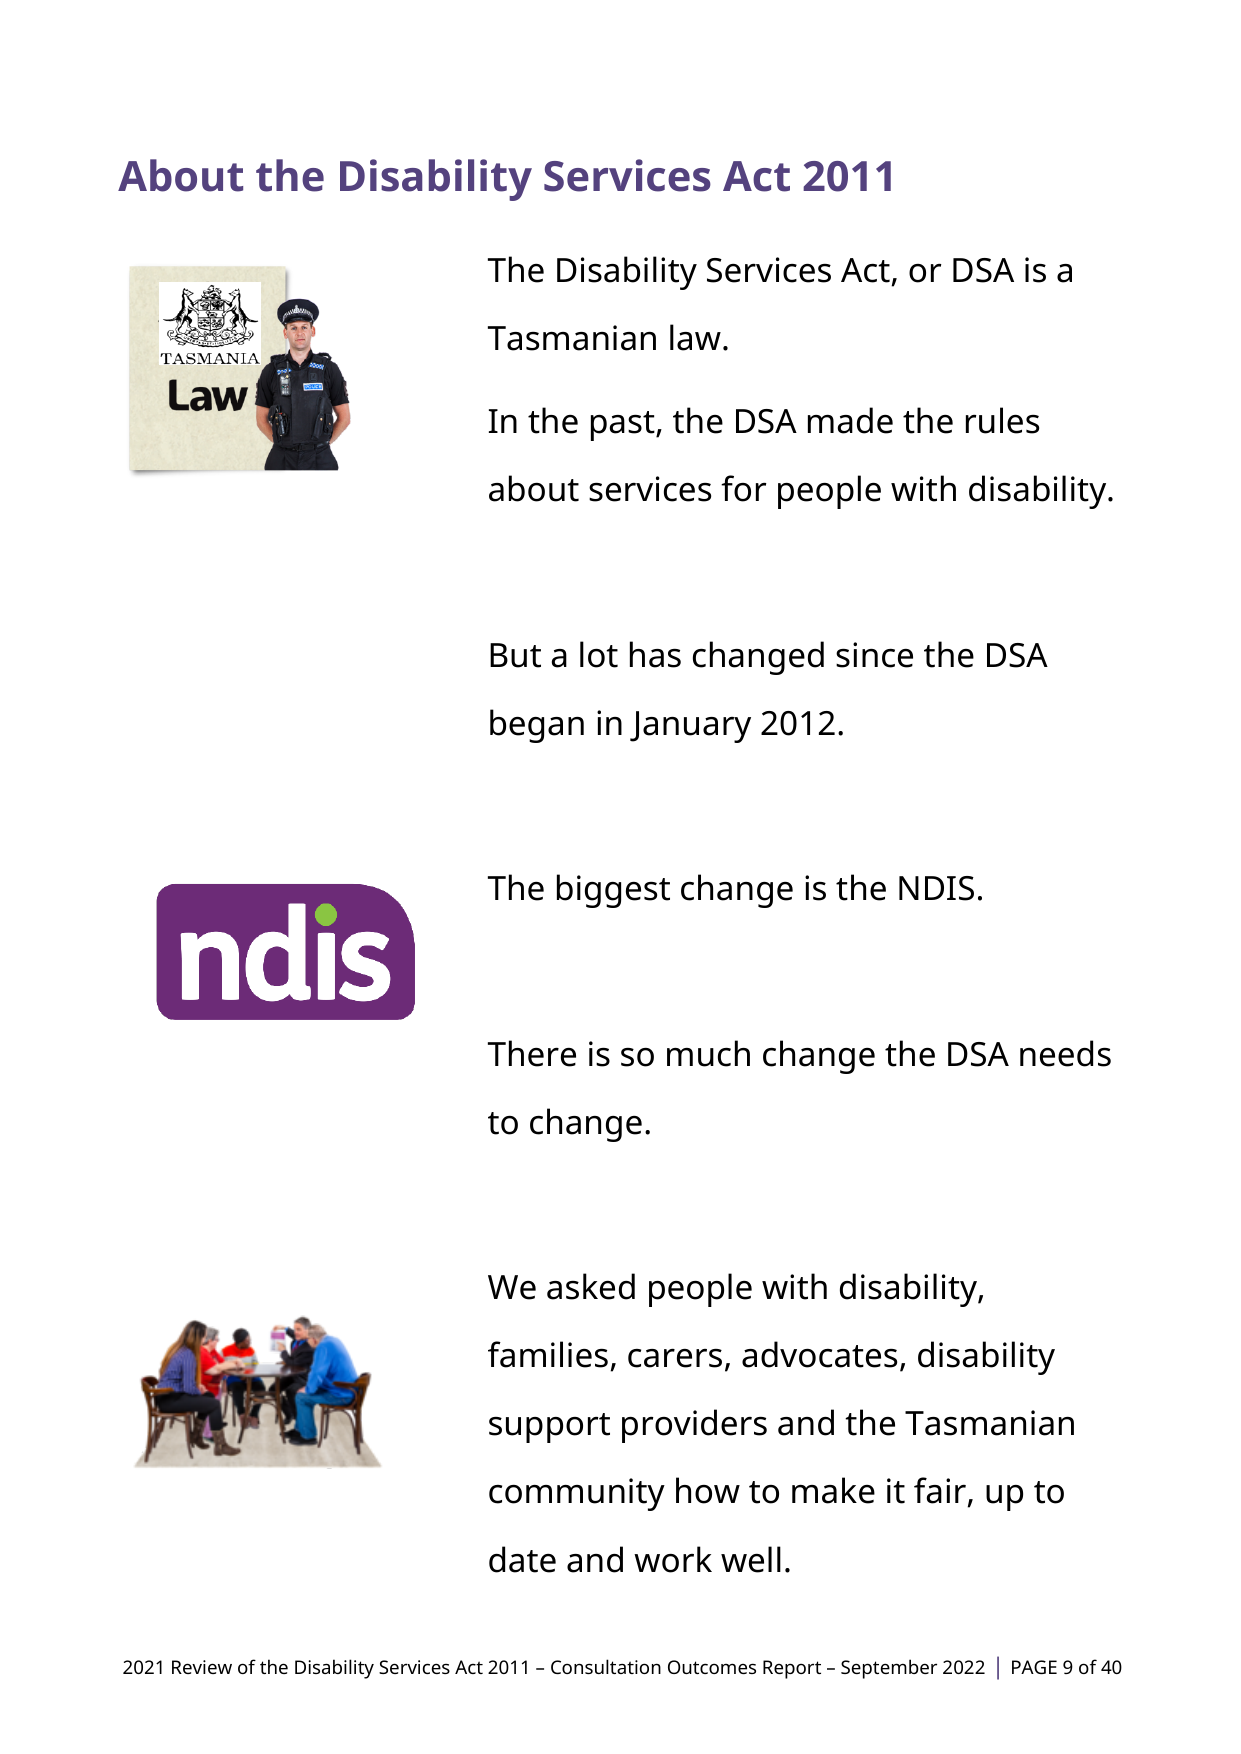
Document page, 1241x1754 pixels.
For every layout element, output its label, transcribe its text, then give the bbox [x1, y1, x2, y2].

picture [118, 246, 355, 484]
picture [118, 864, 452, 1039]
text In the past, the DSA made the rules about services for people with disability. [487, 398, 1122, 511]
text There is so much change the DSA needs to change. [487, 1030, 1122, 1144]
text The biggest change is the NDIS. [487, 865, 1122, 910]
text We asked people with disability, families, carers, advocates, disability support providers and the Tasmanian community how to make it fair, up to date and work well. [487, 1264, 1122, 1582]
text The Disability Services Act, or DSA is a Tasmanian law. [487, 247, 1122, 361]
subtitle About the Disability Services Act 2011 [118, 147, 1122, 204]
text But a lot has changed since the DSA began in January 2012. [487, 631, 1122, 745]
picture [132, 1278, 384, 1530]
